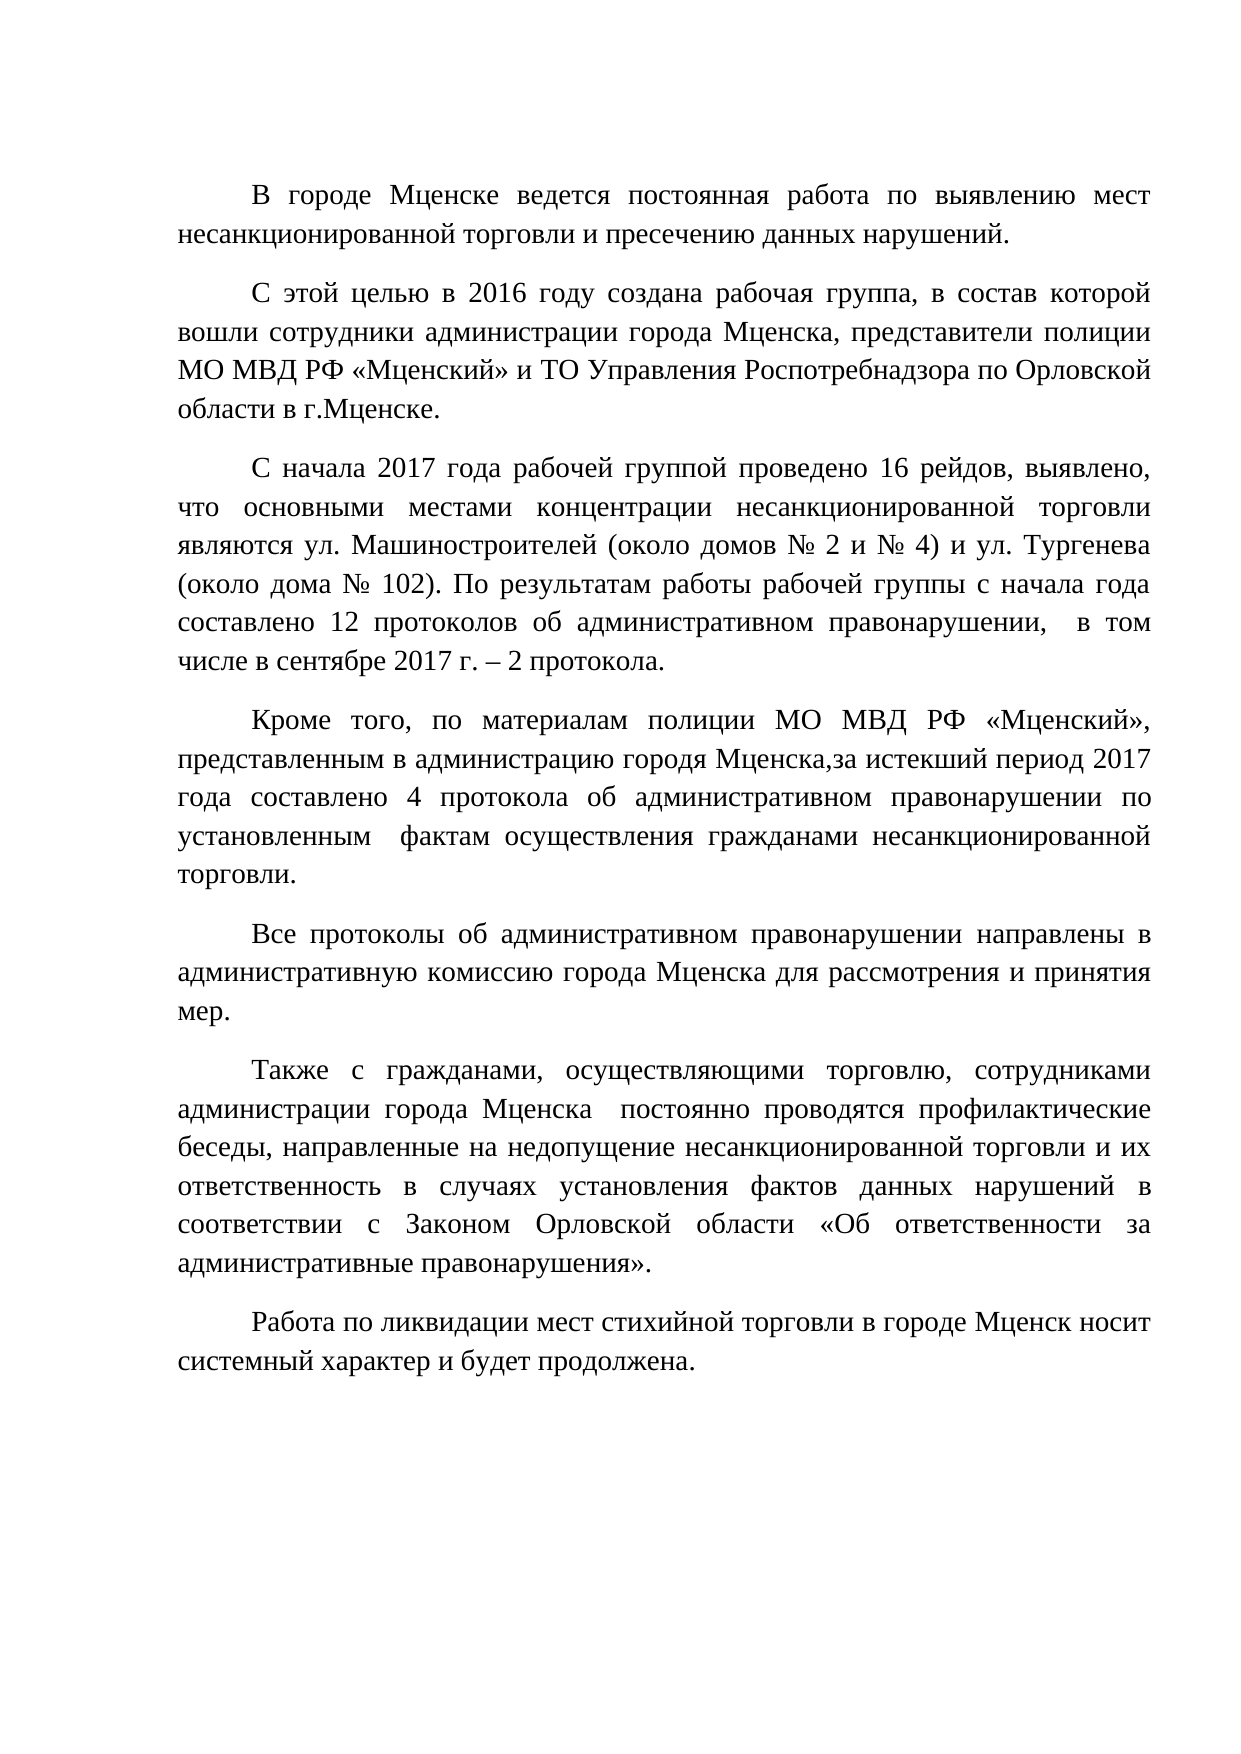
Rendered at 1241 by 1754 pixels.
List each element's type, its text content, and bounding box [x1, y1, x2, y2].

text Кроме того, по материалам полиции МО МВД РФ «Мценский», представленным в администрацию городя Мценска,за истекший период 2017 года составлено 4 протокола об административном правонарушении по установленным фактам осуществления гражданами несанкционированной торговли. [177, 702, 1152, 890]
text С этой целью в 2016 году создана рабочая группа, в состав которой вошли сотрудники администрации города Мценска, представители полиции МО МВД РФ «Мценский» и ТО Управления Роспотребнадзора по Орловской области в г.Мценске. [177, 275, 1152, 424]
text Работа по ликвидации мест стихийной торговли в городе Мценск носит системный характер и будет продолжена. [177, 1304, 1152, 1377]
text В городе Мценске ведется постоянная работа по выявлению мест несанкционированной торговли и пресечению данных нарушений. [177, 177, 1152, 249]
text С начала 2017 года рабочей группой проведено 16 рейдов, выявлено, что основными местами концентрации несанкционированной торговли являются ул. Машиностроителей (около домов № 2 и № 4) и ул. Тургенева (около дома № 102). По результатам работы рабочей группы с начала года составлено 12 протоколов об административном правонарушении, в том числе в сентябре 2017 г. – 2 протокола. [177, 450, 1152, 677]
text Также с гражданами, осуществляющими торговлю, сотрудниками администрации города Мценска постоянно проводятся профилактические беседы, направленные на недопущение несанкционированной торговли и их ответственность в случаях установления фактов данных нарушений в соответствии с Законом Орловской области «Об ответственности за административные правонарушения». [177, 1052, 1152, 1279]
text Все протоколы об административном правонарушении направлены в административную комиссию города Мценска для рассмотрения и принятия мер. [177, 916, 1152, 1027]
